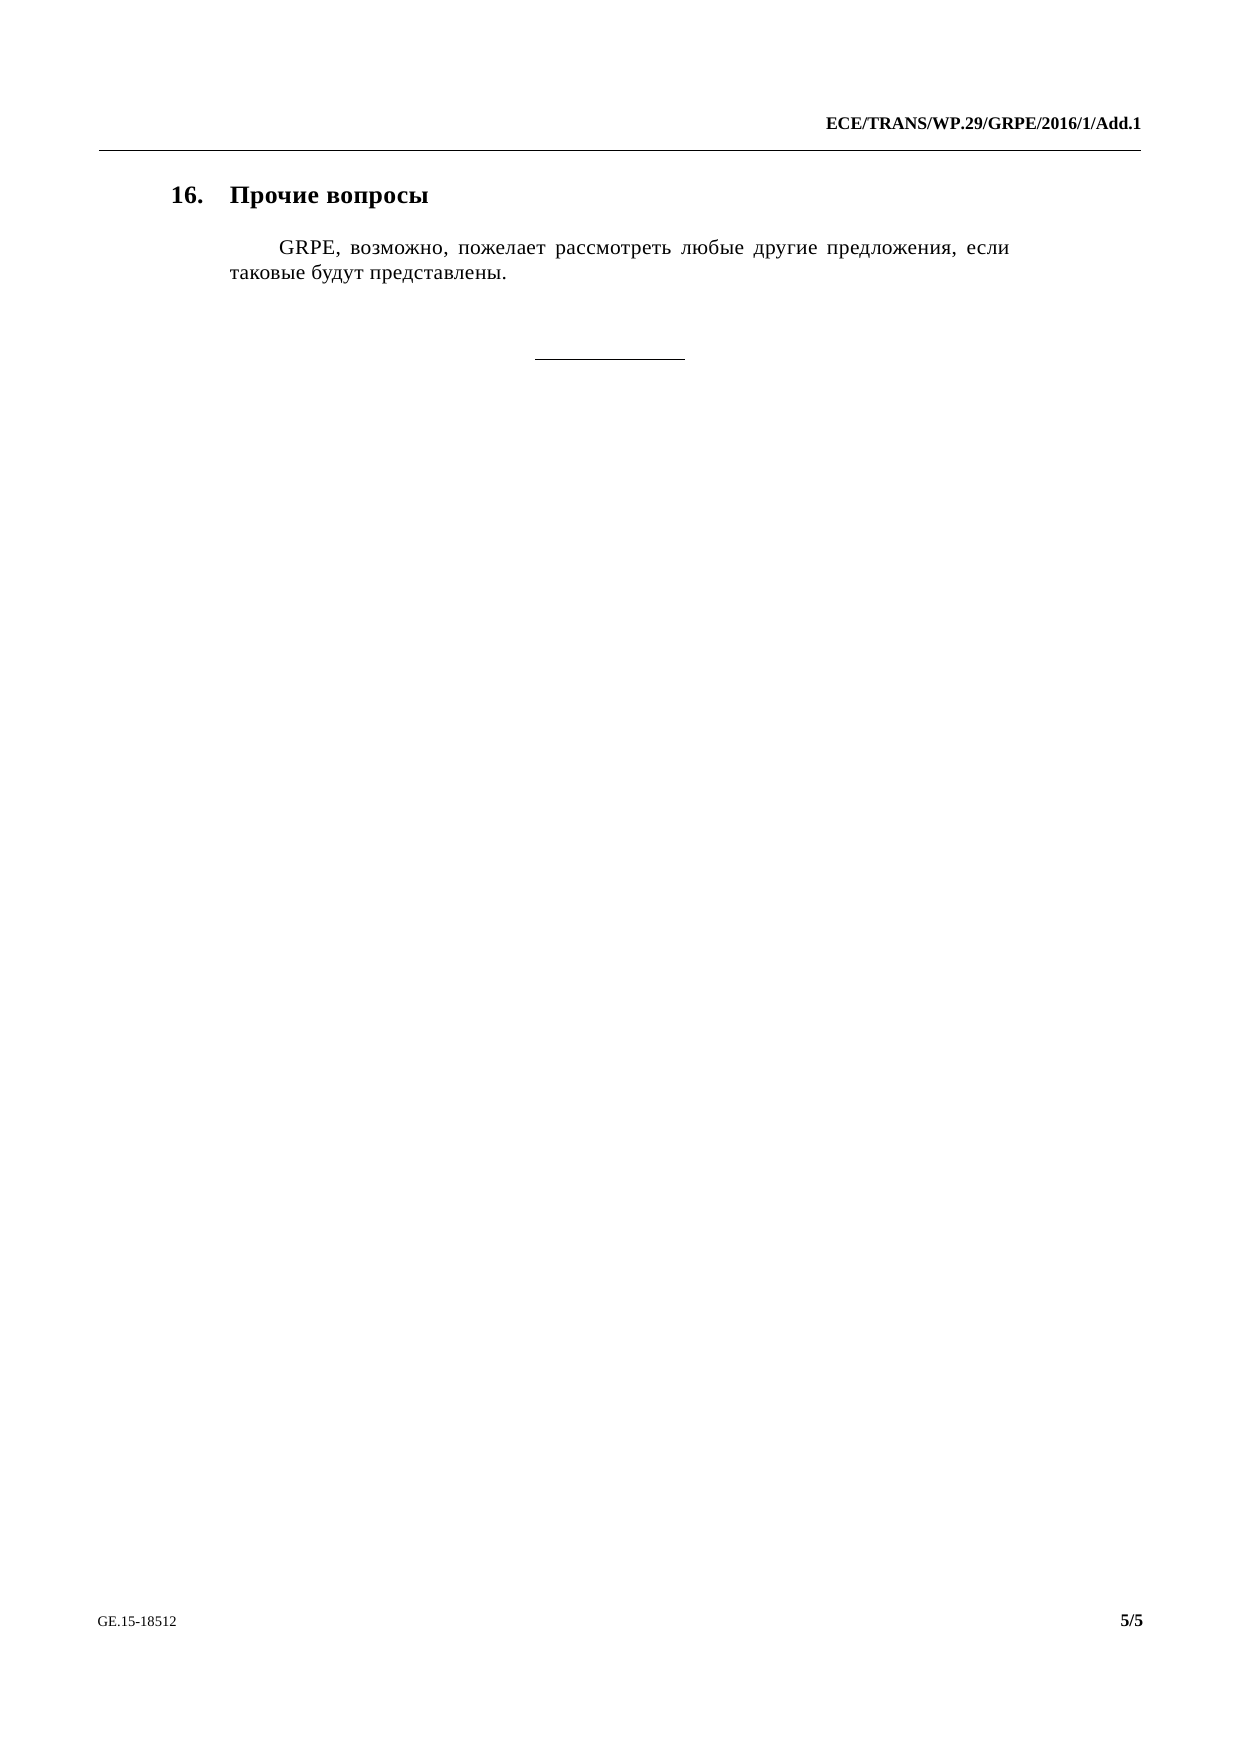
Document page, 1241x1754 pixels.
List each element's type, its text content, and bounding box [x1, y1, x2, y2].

text 16. Прочие вопросы [97, 181, 1011, 209]
text GRPE, возможно, пожелает рассмотреть любые другие предложения, если таковые будут представлены. [229, 234, 1011, 284]
